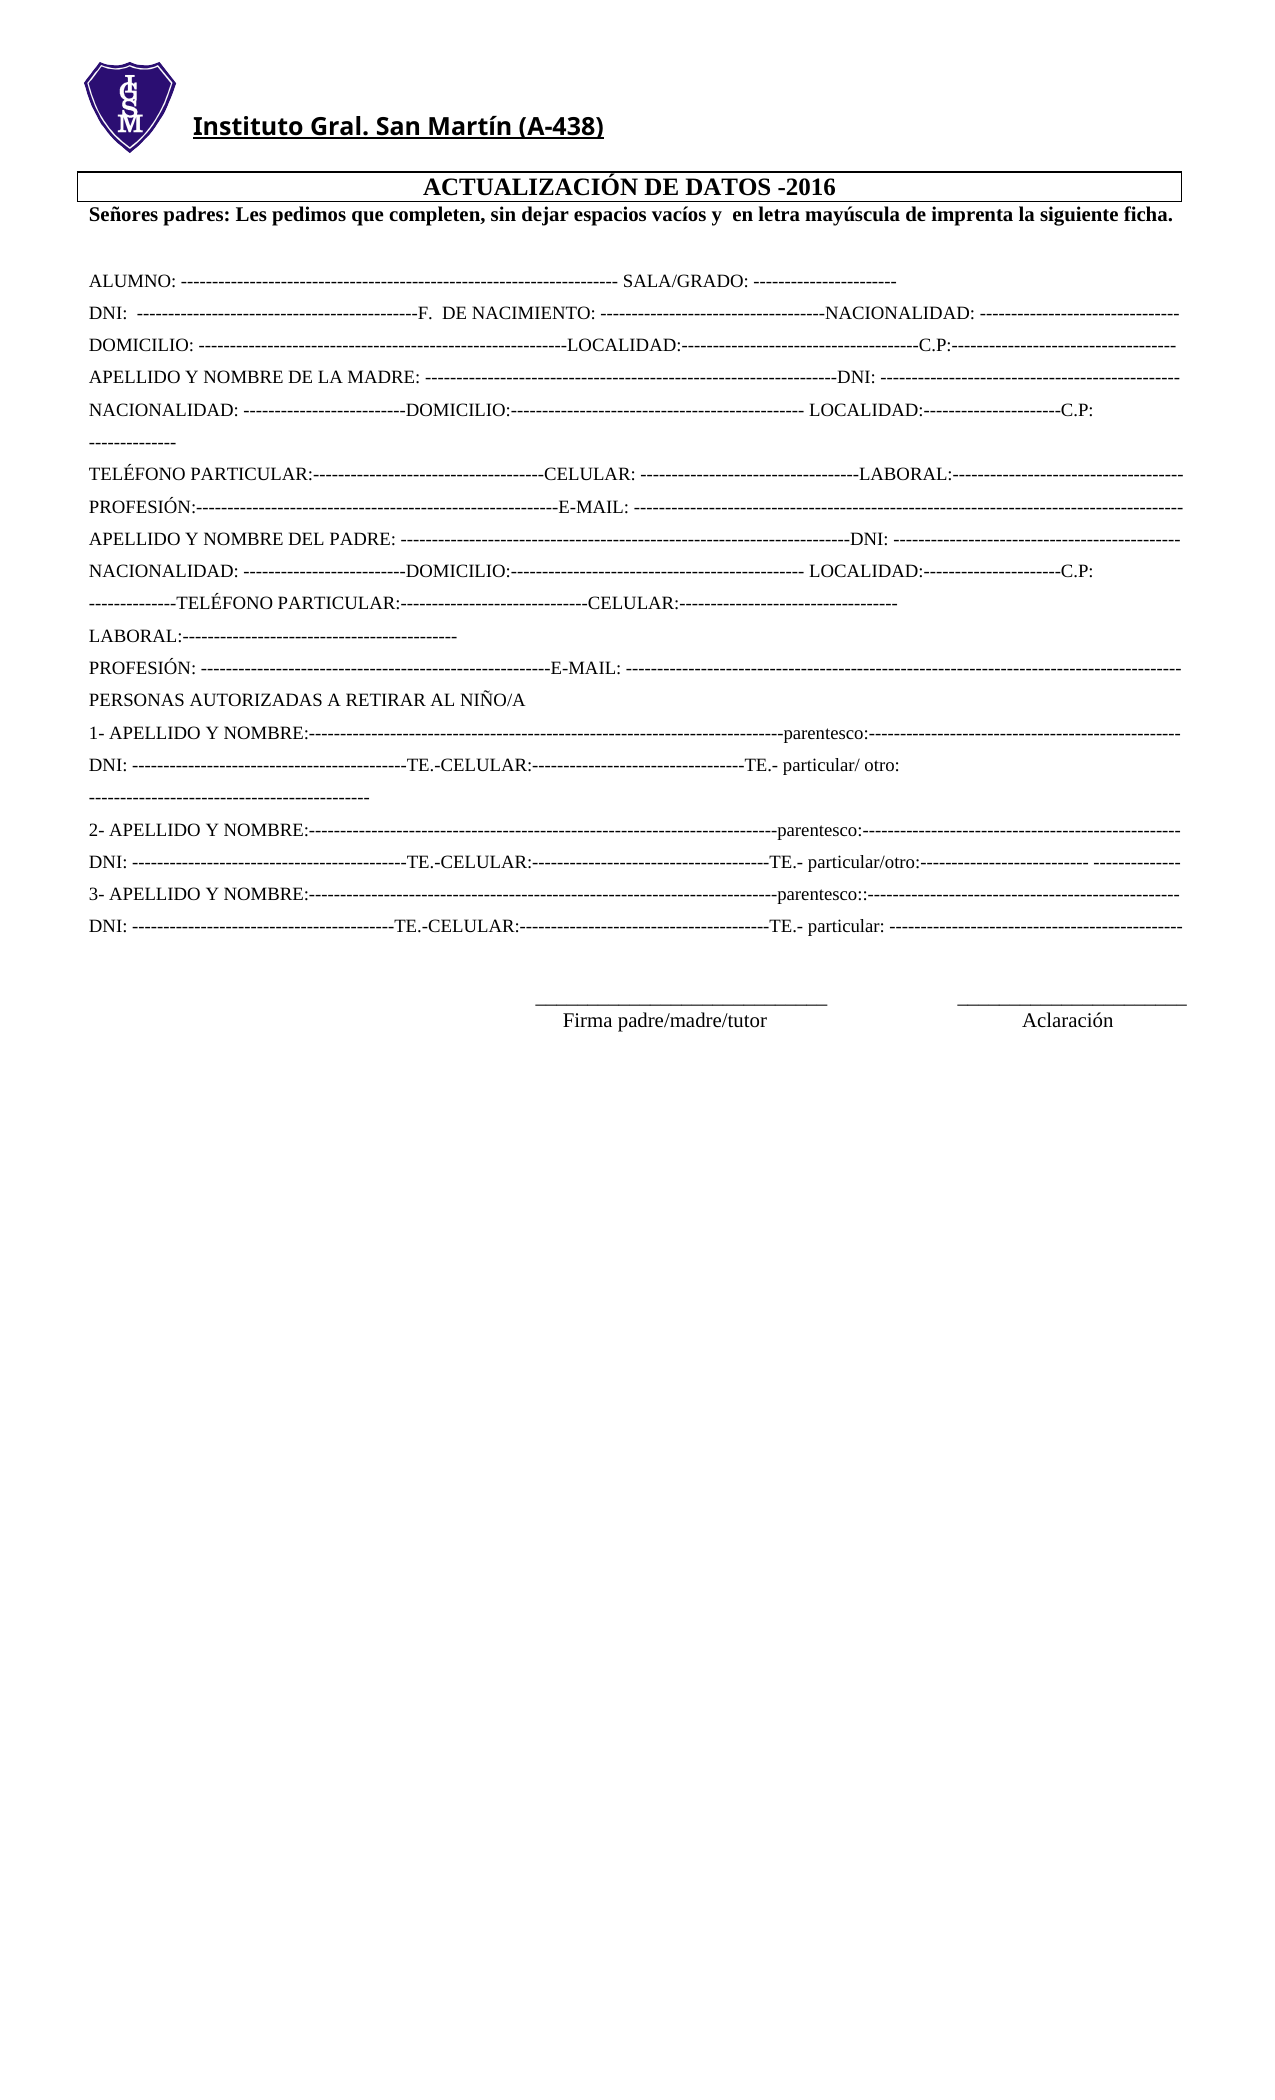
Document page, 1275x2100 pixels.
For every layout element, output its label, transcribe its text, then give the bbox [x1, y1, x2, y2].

text APELLIDO Y NOMBRE DE : ------------------------------------------------------------------DNI: ------------------------------------------------NACIONALIDAD: --------------------------DOMICILIO:----------------------------------------------- LOCALIDAD:----------------------C.P: -------------- [89, 366, 1186, 452]
text PROFESIÓN: --------------------------------------------------------E-MAIL: ----------------------------------------------------------------------------------------- [89, 657, 1186, 678]
text 3- APELLIDO Y NOMBRE:---------------------------------------------------------------------------parentesco::-------------------------------------------------- [89, 883, 1186, 904]
text Instituto Gral. San Martín (A-438) [143, 109, 1186, 143]
text APELLIDO Y NOMBRE DEL PADRE: ------------------------------------------------------------------------DNI: ---------------------------------------------- NACIONALIDAD: --------------------------DOMICILIO:----------------------------------------------- LOCALIDAD:----------------------C.P: --------------TELÉFONO PARTICULAR:------------------------------CELULAR:-----------------------------------LABORAL:-------------------------------------------- [89, 528, 1186, 646]
text DNI: --------------------------------------------TE.-CELULAR:----------------------------------TE.- particular/ otro: --------------------------------------------- [89, 754, 1186, 808]
text DNI: --------------------------------------------TE.-CELULAR:--------------------------------------TE.- particular/otro:--------------------------- -------------- [89, 851, 1186, 872]
text 2- APELLIDO Y NOMBRE:---------------------------------------------------------------------------parentesco:--------------------------------------------------- [89, 818, 1186, 840]
text PERSONAS AUTORIZADAS A RETIRAR AL NIÑO/A [89, 689, 1186, 711]
text TELÉFONO PARTICULAR:-------------------------------------CELULAR: -----------------------------------LABORAL:------------------------------------- [89, 463, 1186, 485]
text Señores padres: Les pedimos que completen, sin dejar espacios vacíos y en letra mayúscula de imprenta la siguiente ficha. [89, 202, 1186, 226]
text ALUMNO: ---------------------------------------------------------------------- SALA/GRADO: ----------------------- [89, 269, 1186, 291]
text DNI: ------------------------------------------TE.-CELULAR:----------------------------------------TE.- particular: ----------------------------------------------- [89, 915, 1186, 937]
text ____________________________ ______________________ [89, 984, 1186, 1008]
text DNI: ---------------------------------------------F. DE NACIMIENTO: ------------------------------------NACIONALIDAD: -------------------------------- [89, 302, 1186, 323]
table_header ACTUALIZACIÓN DE DATOS -2016 [78, 173, 1181, 201]
text PROFESIÓN:----------------------------------------------------------E-MAIL: ---------------------------------------------------------------------------------------- [89, 496, 1186, 517]
text DOMICILIO: -----------------------------------------------------------LOCALIDAD:--------------------------------------C.P:------------------------------------ [89, 334, 1186, 356]
text 1- APELLIDO Y NOMBRE:----------------------------------------------------------------------------parentesco:-------------------------------------------------- [89, 722, 1186, 743]
text Firma padre/madre/tutor Aclaración [89, 1008, 1186, 1032]
